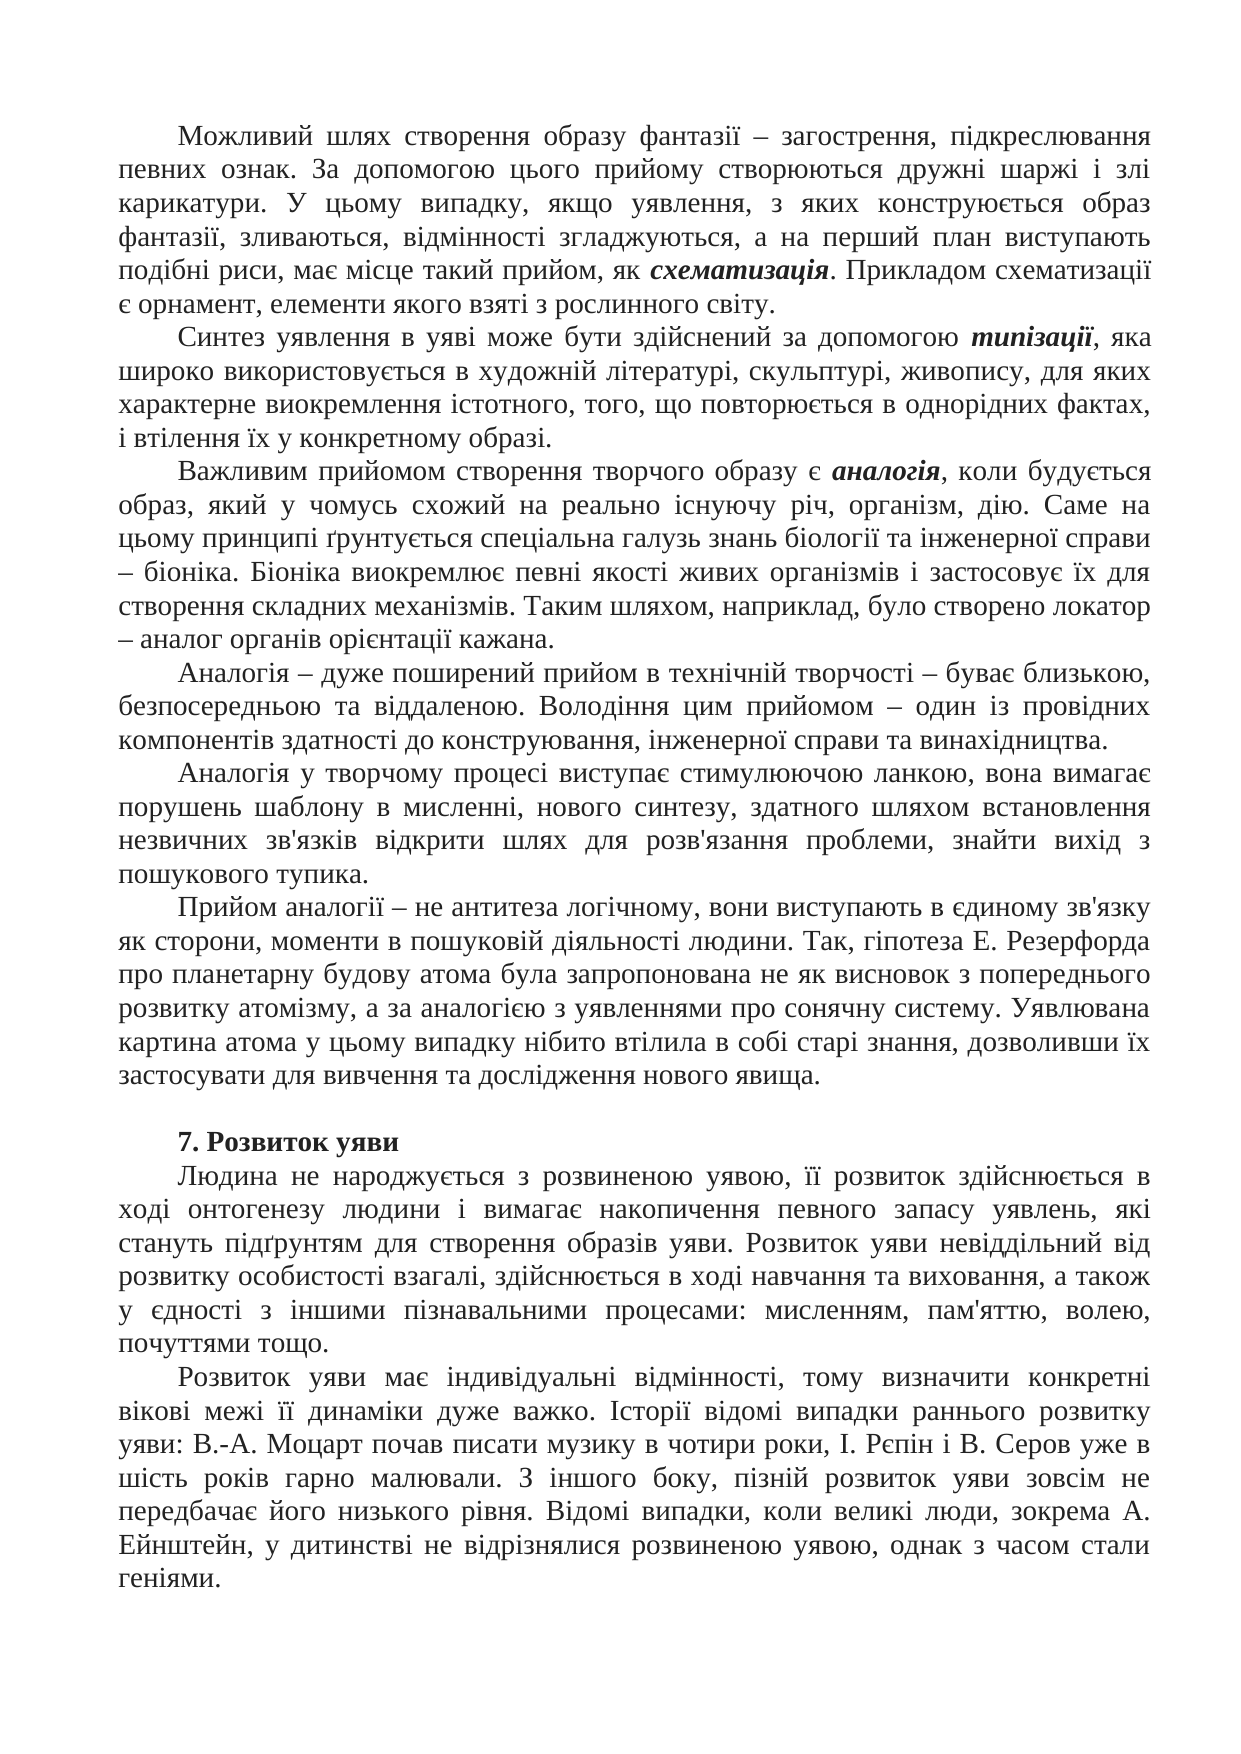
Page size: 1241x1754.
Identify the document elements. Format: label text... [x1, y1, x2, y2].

text Аналогія – дуже поширений прийом в технічній творчості – буває близькою, безпосередньою та віддаленою. Володіння цим прийомом – один із провідних компонентів здатності до конструювання, інженерної справи та винахідництва. [118, 655, 1152, 755]
text Можливий шлях створення образу фантазії – загострення, підкреслювання певних ознак. За допомогою цього прийому створюються дружні шаржі і злі карикатури. У цьому випадку, якщо уявлення, з яких конструюється образ фантазії, зливаються, відмінності згладжуються, а на перший план виступають подібні риси, має місце такий прийом, як схематизація. Прикладом схематизації є орнамент, елементи якого взяті з рослинного світу. [118, 118, 1152, 319]
text Важливим прийомом створення творчого образу є аналогія, коли будується образ, який у чомусь схожий на реально існуючу річ, організм, дію. Саме на цьому принципі ґрунтується спеціальна галузь знань біології та інженерної справи – біоніка. Біоніка виокремлює певні якості живих організмів і застосовує їх для створення складних механізмів. Таким шляхом, наприклад, було створено локатор – аналог органів орієнтації кажана. [118, 453, 1152, 655]
text Розвиток уяви має індивідуальні відмінності, тому визначити конкретні вікові межі її динаміки дуже важко. Історії відомі випадки раннього розвитку уяви: В.-А. Моцарт почав писати музику в чотири роки, І. Рєпін і В. Серов уже в шість років гарно малювали. З іншого боку, пізній розвиток уяви зовсім не передбачає його низького рівня. Відомі випадки, коли великі люди, зокрема А. Ейнштейн, у дитинстві не відрізнялися розвиненою уявою, однак з часом стали геніями. [118, 1359, 1152, 1594]
text Людина не народжується з розвиненою уявою, її розвиток здійснюється в ході онтогенезу людини і вимагає накопичення певного запасу уявлень, які стануть підґрунтям для створення образів уяви. Розвиток уяви невіддільний від розвитку особистості взагалі, здійснюється в ході навчання та виховання, а також у єдності з іншими пізнавальними процесами: мисленням, пам'яттю, волею, почуттями тощо. [118, 1158, 1152, 1359]
subtitle 7. Розвиток уяви [118, 1124, 1152, 1158]
text Аналогія у творчому процесі виступає стимулюючою ланкою, вона вимагає порушень шаблону в мисленні, нового синтезу, здатного шляхом встановлення незвичних зв'язків відкрити шлях для розв'язання проблеми, знайти вихід з пошукового тупика. [118, 755, 1152, 889]
text Прийом аналогії – не антитеза логічному, вони виступають в єдиному зв'язку як сторони, моменти в пошуковій діяльності людини. Так, гіпотеза Е. Резерфорда про планетарну будову атома була запропонована не як висновок з попереднього розвитку атомізму, а за аналогією з уявленнями про сонячну систему. Уявлювана картина атома у цьому випадку нібито втілила в собі старі знання, дозволивши їх застосувати для вивчення та дослідження нового явища. [118, 889, 1152, 1091]
text Синтез уявлення в уяві може бути здійснений за допомогою типізації, яка широко використовується в художній літературі, скульптурі, живопису, для яких характерне виокремлення істотного, того, що повторюється в однорідних фактах, і втілення їх у конкретному образі. [118, 319, 1152, 453]
